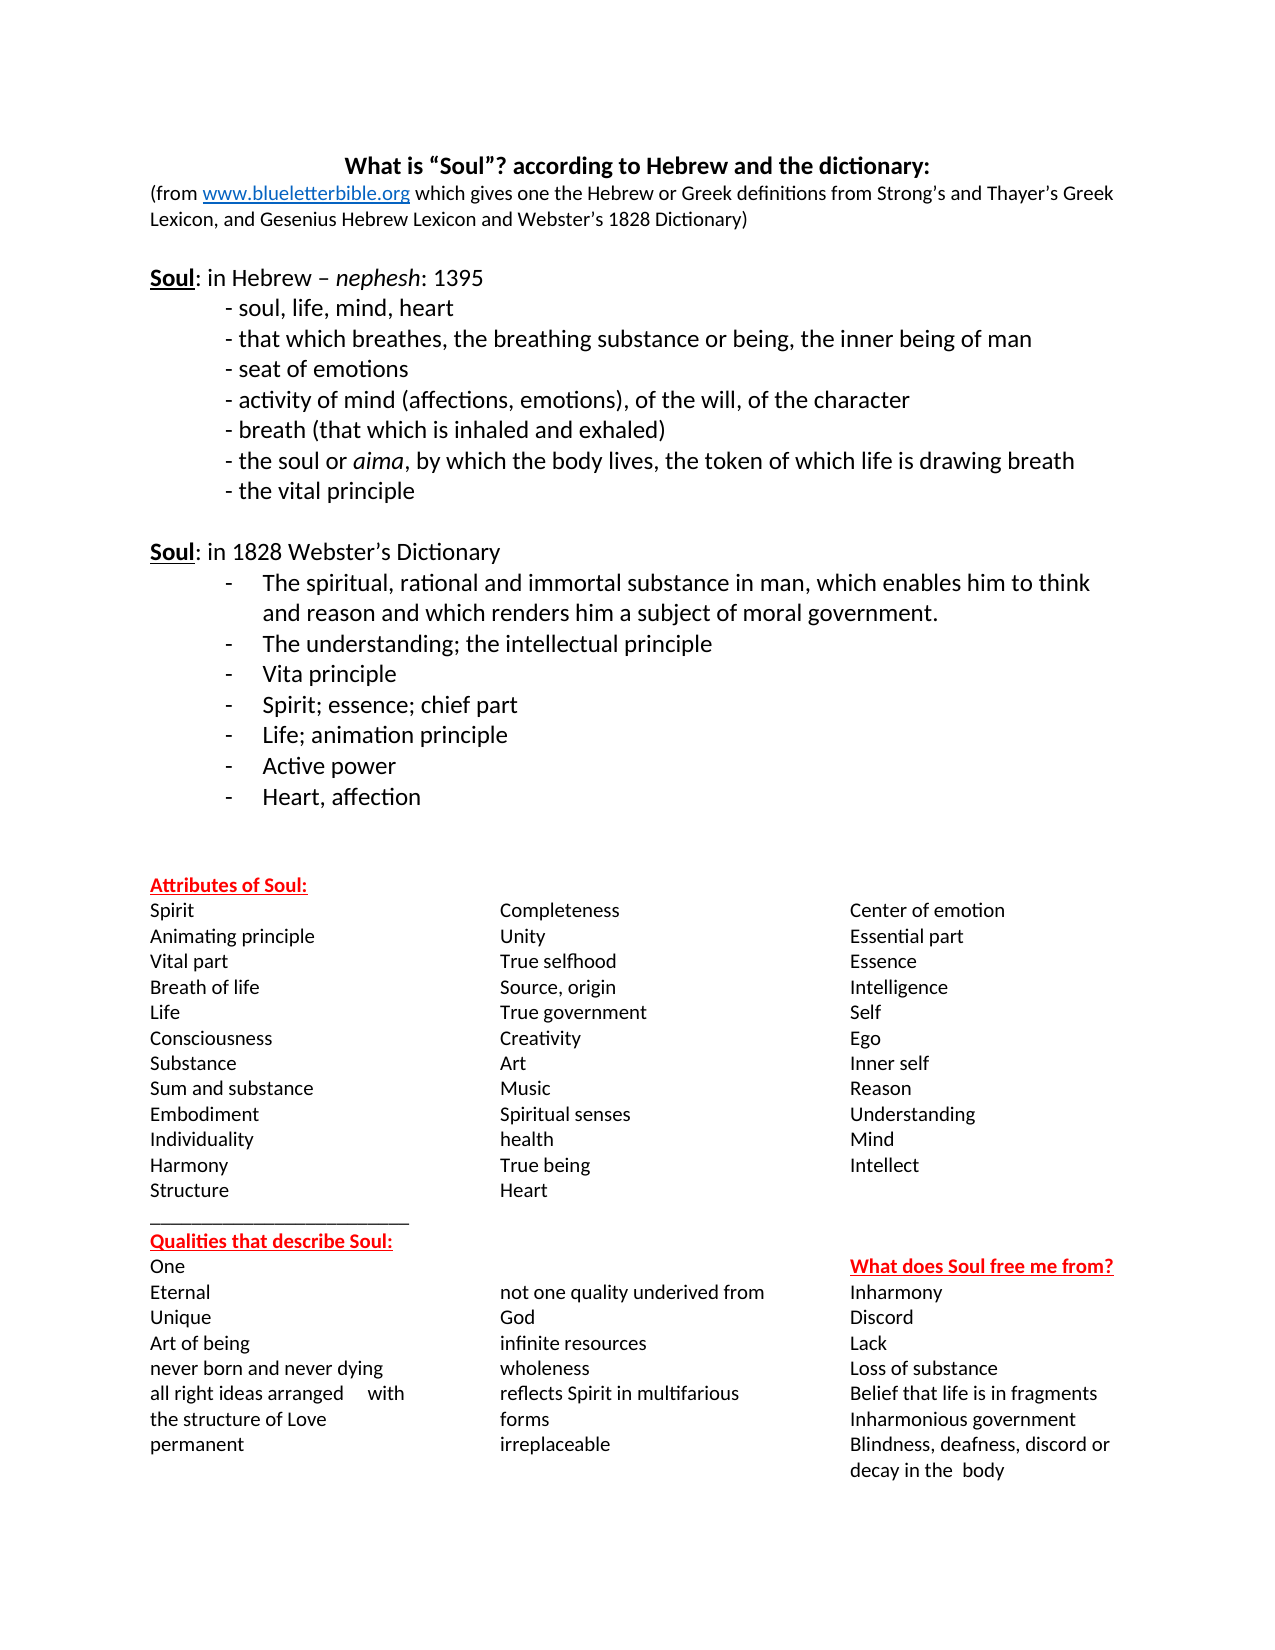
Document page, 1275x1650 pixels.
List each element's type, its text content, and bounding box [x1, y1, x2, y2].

text Spiritual senses [500, 1101, 775, 1126]
text Understanding [850, 1101, 1125, 1126]
text Qualities that describe Soul: [150, 1228, 425, 1253]
text Unity [500, 923, 775, 948]
text Consciousness [150, 1025, 425, 1050]
text Art [500, 1050, 775, 1076]
text Life [150, 999, 425, 1025]
text Breath of life [150, 974, 425, 999]
text Substance [150, 1050, 425, 1076]
text Belief that life is in fragments [850, 1381, 1125, 1406]
text - activity of mind (affections, emotions), of the will, of the character [150, 384, 1125, 414]
text Loss of substance [850, 1355, 1125, 1381]
list Active power [225, 750, 1125, 781]
text Center of emotion [850, 898, 1125, 923]
list Vita principle [225, 659, 1125, 689]
text Harmony [150, 1152, 425, 1177]
list The spiritual, rational and immortal substance in man, which enables him to think and reason and which renders him a subject of moral government. [225, 567, 1125, 628]
text Discord [850, 1304, 1125, 1330]
text Essence [850, 948, 1125, 974]
list Life; animation principle [225, 720, 1125, 750]
text Mind [850, 1126, 1125, 1152]
text Art of being [150, 1330, 425, 1355]
text Animating principle [150, 923, 425, 948]
text Essential part [850, 923, 1125, 948]
text What does Soul free me from? [850, 1253, 1125, 1279]
text True being [500, 1152, 775, 1177]
text One [150, 1253, 425, 1279]
text Unique [150, 1304, 425, 1330]
text Creativity [500, 1025, 775, 1050]
text Ego [850, 1025, 1125, 1050]
text True selfhood [500, 948, 775, 974]
text What is “Soul”? according to Hebrew and the dictionary: [150, 150, 1125, 181]
text Blindness, deafness, discord or decay in the body [850, 1431, 1125, 1482]
text - the vital principle [150, 476, 1125, 506]
text not one quality underived from God [500, 1279, 775, 1330]
text Source, origin [500, 974, 775, 999]
text Self [850, 999, 1125, 1025]
text (from www.blueletterbible.org which gives one the Hebrew or Greek definitions from Strong’s and Thayer’s Greek Lexicon, and Gesenius Hebrew Lexicon and Webster’s 1828 Dictionary) [150, 181, 1125, 231]
text Reason [850, 1076, 1125, 1101]
text Eternal [150, 1279, 425, 1304]
text irreplaceable [500, 1431, 775, 1457]
text health [500, 1126, 775, 1152]
list Heart, affection [225, 781, 1125, 811]
text Inharmony [850, 1279, 1125, 1304]
list The understanding; the intellectual principle [225, 628, 1125, 659]
text Sum and substance [150, 1076, 425, 1101]
text Individuality [150, 1126, 425, 1152]
text _________________________ [150, 1203, 425, 1228]
text Spirit [150, 898, 425, 923]
text - soul, life, mind, heart [150, 292, 1125, 323]
text reflects Spirit in multifarious forms [500, 1381, 775, 1431]
text wholeness [500, 1355, 775, 1381]
text Vital part [150, 948, 425, 974]
text Lack [850, 1330, 1125, 1355]
text Intelligence [850, 974, 1125, 999]
text Inharmonious government [850, 1406, 1125, 1431]
text Completeness [500, 898, 775, 923]
text Inner self [850, 1050, 1125, 1076]
text Embodiment [150, 1101, 425, 1126]
text never born and never dying [150, 1355, 425, 1381]
text Attributes of Soul: [150, 872, 425, 898]
text - breath (that which is inhaled and exhaled) [150, 414, 1125, 445]
text permanent [150, 1431, 425, 1457]
text Intellect [850, 1152, 1125, 1177]
text - the soul or aima, by which the body lives, the token of which life is drawing breath [150, 445, 1125, 476]
text infinite resources [500, 1330, 775, 1355]
text Soul: in 1828 Webster’s Dictionary [150, 537, 1125, 567]
text - seat of emotions [150, 353, 1125, 384]
text all right ideas arranged with the structure of Love [150, 1381, 425, 1431]
text Music [500, 1076, 775, 1101]
list Spirit; essence; chief part [225, 689, 1125, 720]
text Heart [500, 1177, 775, 1203]
text Structure [150, 1177, 425, 1203]
text True government [500, 999, 775, 1025]
text - that which breathes, the breathing substance or being, the inner being of man [150, 323, 1125, 353]
text Soul: in Hebrew – nephesh: 1395 [150, 262, 1125, 292]
